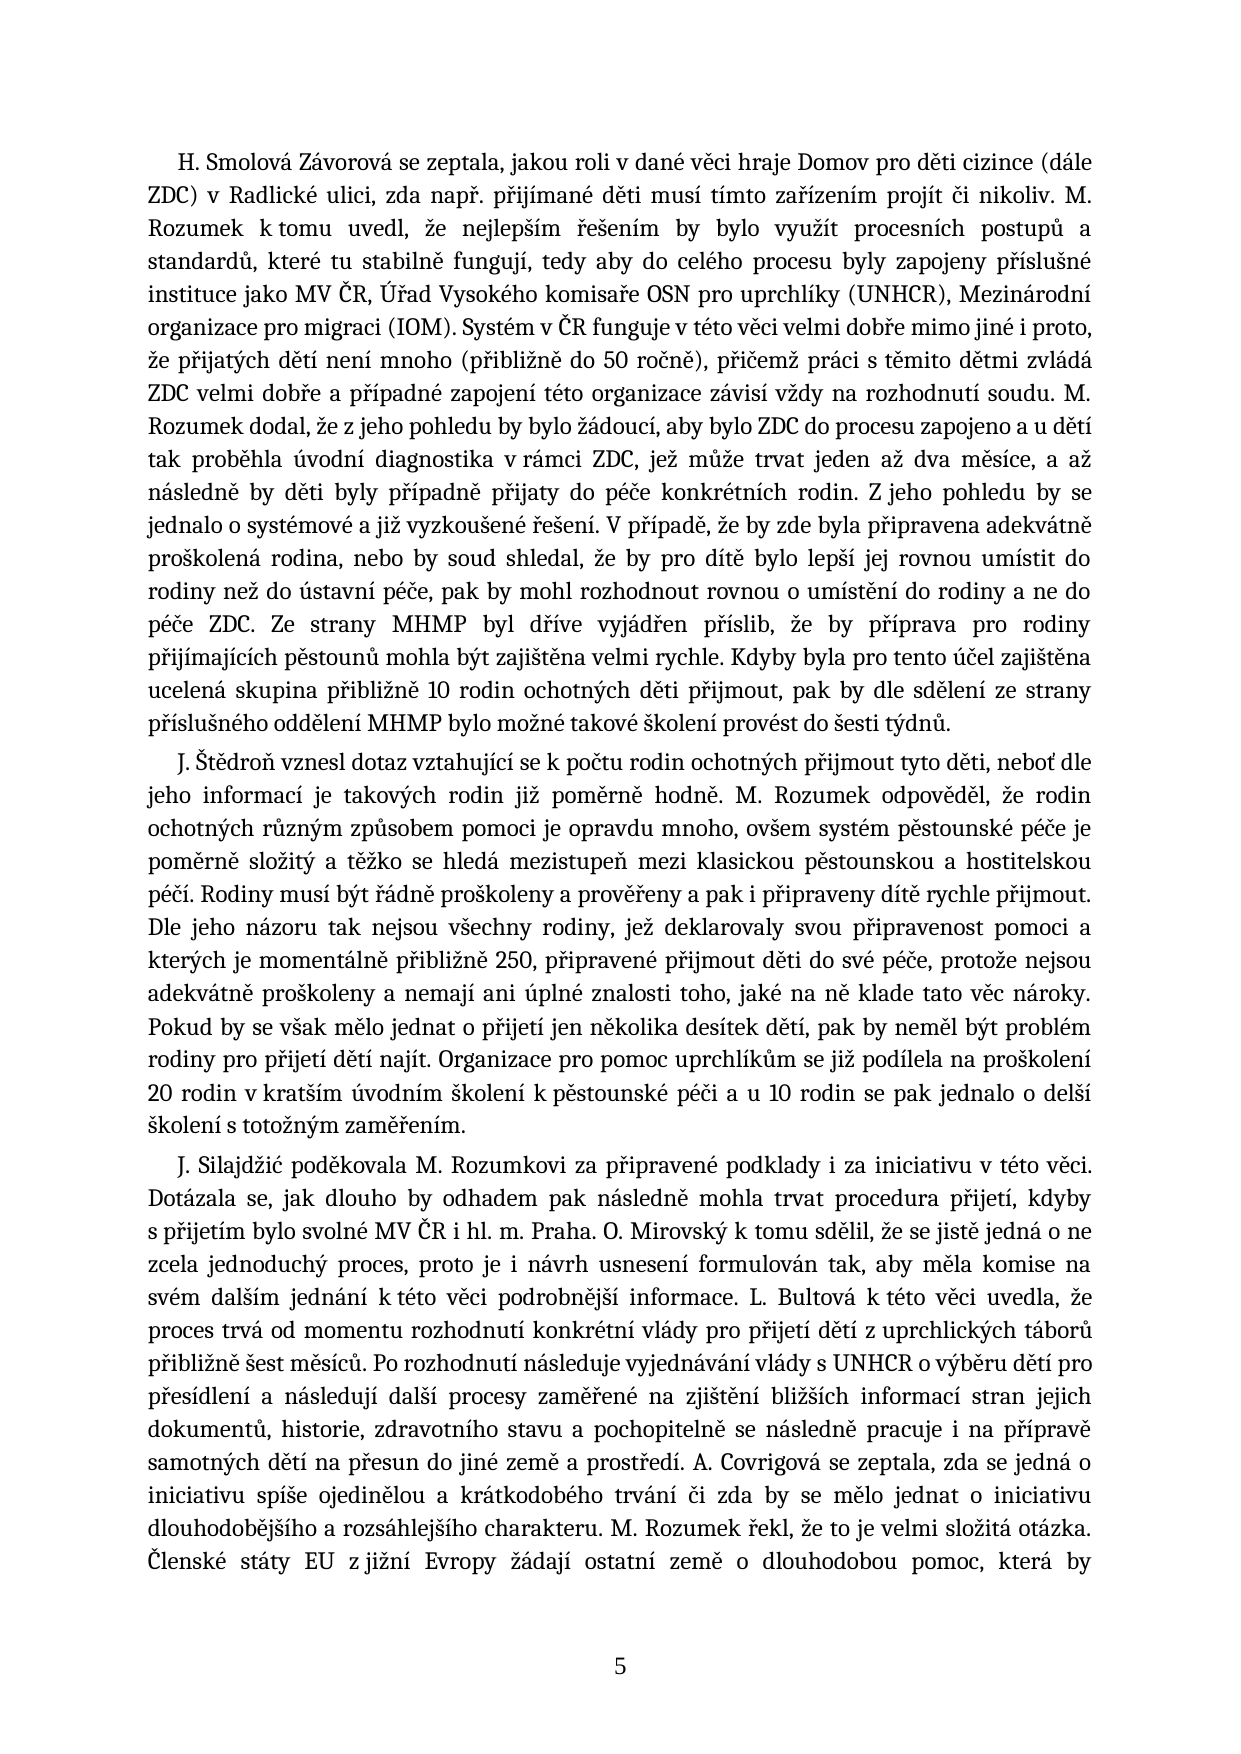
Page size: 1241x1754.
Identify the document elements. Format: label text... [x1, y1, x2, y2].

text H. Smolová Závorová se zeptala, jakou roli v dané věci hraje Domov pro děti cizince (dále ZDC) v Radlické ulici, zda např. přijímané děti musí tímto zařízením projít či nikoliv. M. Rozumek k tomu uvedl, že nejlepším řešením by bylo využít procesních postupů a standardů, které tu stabilně fungují, tedy aby do celého procesu byly zapojeny příslušné instituce jako MV ČR, Úřad Vysokého komisaře OSN pro uprchlíky (UNHCR), Mezinárodní organizace pro migraci (IOM). Systém v ČR funguje v této věci velmi dobře mimo jiné i proto, že přijatých dětí není mnoho (přibližně do 50 ročně), přičemž práci s těmito dětmi zvládá ZDC velmi dobře a případné zapojení této organizace závisí vždy na rozhodnutí soudu. M. Rozumek dodal, že z jeho pohledu by bylo žádoucí, aby bylo ZDC do procesu zapojeno a u dětí tak proběhla úvodní diagnostika v rámci ZDC, jež může trvat jeden až dva měsíce, a až následně by děti byly případně přijaty do péče konkrétních rodin. Z jeho pohledu by se jednalo o systémové a již vyzkoušené řešení. V případě, že by zde byla připravena adekvátně proškolená rodina, nebo by soud shledal, že by pro dítě bylo lepší jej rovnou umístit do rodiny než do ústavní péče, pak by mohl rozhodnout rovnou o umístění do rodiny a ne do péče ZDC. Ze strany MHMP byl dříve vyjádřen příslib, že by příprava pro rodiny přijímajících pěstounů mohla být zajištěna velmi rychle. Kdyby byla pro tento účel zajištěna ucelená skupina přibližně 10 rodin ochotných děti přijmout, pak by dle sdělení ze strany příslušného oddělení MHMP bylo možné takové školení provést do šesti týdnů. [148, 148, 1093, 738]
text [148, 1151, 1093, 1576]
text J. Štědroň vznesl dotaz vztahující se k počtu rodin ochotných přijmout tyto děti, neboť dle jeho informací je takových rodin již poměrně hodně. M. Rozumek odpověděl, že rodin ochotných různým způsobem pomoci je opravdu mnoho, ovšem systém pěstounské péče je poměrně složitý a těžko se hledá mezistupeň mezi klasickou pěstounskou a hostitelskou péčí. Rodiny musí být řádně proškoleny a prověřeny a pak i připraveny dítě rychle přijmout. Dle jeho názoru tak nejsou všechny rodiny, jež deklarovaly svou připravenost pomoci a kterých je momentálně přibližně 250, připravené přijmout děti do své péče, protože nejsou adekvátně proškoleny a nemají ani úplné znalosti toho, jaké na ně klade tato věc nároky. Pokud by se však mělo jednat o přijetí jen několika desítek dětí, pak by neměl být problém rodiny pro přijetí dětí najít. Organizace pro pomoc uprchlíkům se již podílela na proškolení 20 rodin v kratším úvodním školení k pěstounské péči a u 10 rodin se pak jednalo o delší školení s totožným zaměřením. [148, 748, 1093, 1140]
